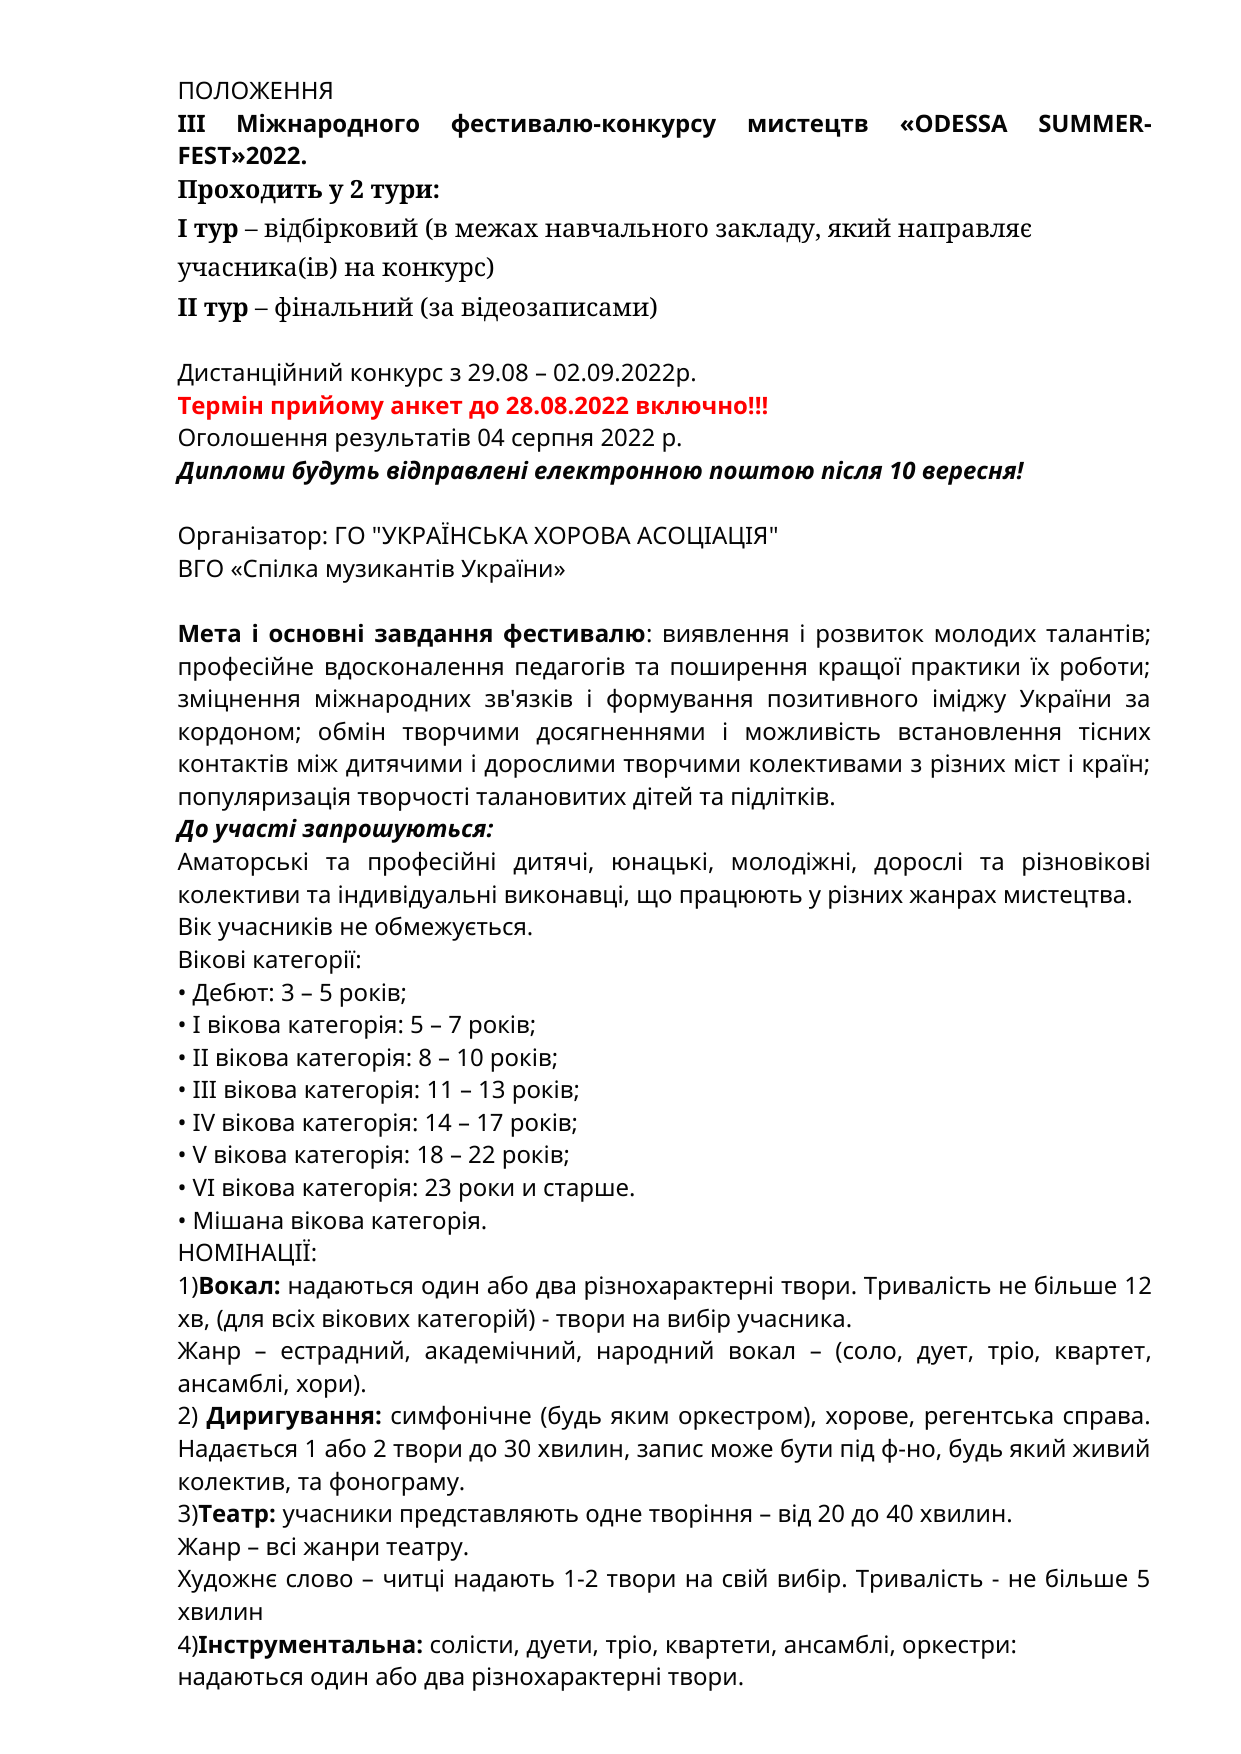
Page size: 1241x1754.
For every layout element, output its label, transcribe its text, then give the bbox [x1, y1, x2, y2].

text Дипломи будуть відправлені електронною поштою після 10 вересня! [177, 454, 1152, 486]
text ІІ тур – фінальний (за відеозаписами) [177, 289, 1152, 323]
text Дистанційний конкурс з 29.08 – 02.09.2022р. [177, 356, 1152, 388]
text • I вікова категорія: 5 – 7 років; [177, 1008, 1152, 1041]
text Оголошення результатів 04 серпня 2022 р. [177, 421, 1152, 454]
text 4)Інструментальна: солісти, дуети, тріо, квартети, ансамблі, оркестри: [177, 1627, 1152, 1660]
text Мета і основні завдання фестивалю: виявлення і розвиток молодих талантів; професійне вдосконалення педагогів та поширення кращої практики їх роботи; зміцнення міжнародних зв'язків і формування позитивного іміджу України за кордоном; обмін творчими досягненнями і можливість встановлення тісних контактів між дитячими і дорослими творчими колективами з різних міст і країн; популяризація творчості талановитих дітей та підлітків. [177, 617, 1152, 812]
text • II вікова категорія: 8 – 10 років; [177, 1041, 1152, 1073]
text НОМІНАЦІЇ: [177, 1236, 1152, 1269]
text • IV вікова категорія: 14 – 17 років; [177, 1106, 1152, 1138]
text Аматорські та професійні дитячі, юнацькі, молодіжні, дорослі та різновікові колективи та індивідуальні виконавці, що працюють у різних жанрах мистецтва. [177, 845, 1152, 910]
text • III вікова категорія: 11 – 13 років; [177, 1073, 1152, 1106]
text Жанр – всі жанри театру. [177, 1529, 1152, 1562]
text • VI вікова категорія: 23 роки и старше. [177, 1171, 1152, 1203]
text Термін прийому анкет до 28.08.2022 включно!!! [177, 388, 1152, 421]
text Художнє слово – читці надають 1-2 твори на свій вибір. Тривалість - не більше 5 хвилин [177, 1562, 1152, 1627]
text Вікові категорії: [177, 943, 1152, 975]
text Організатор: ГО "УКРАЇНСЬКА ХОРОВА АСОЦІАЦІЯ" [177, 519, 1152, 551]
text ІIІ Міжнародного фестивалю-конкурсу мистецтв «ODESSA SUMMER-FEST»2022. [177, 106, 1152, 172]
text До участі запрошуються: [177, 812, 1152, 845]
text Вік учасників не обмежується. [177, 910, 1152, 943]
text ПОЛОЖЕННЯ [177, 74, 1152, 106]
text 1)Вокал: надаються один або два різнохарактерні твори. Тривалість не більше 12 хв, (для всіх вікових категорій) - твори на вибір учасника. [177, 1269, 1152, 1334]
text 2) Диригування: симфонічне (будь яким оркестром), хорове, регентська справа. Надається 1 або 2 твори до 30 хвилин, запис може бути під ф-но, будь який живий колектив, та фонограму. [177, 1399, 1152, 1497]
text • Мішана вікова категорія. [177, 1203, 1152, 1236]
text • V вікова категорія: 18 – 22 років; [177, 1138, 1152, 1171]
text • Дебют: 3 – 5 років; [177, 975, 1152, 1008]
text Проходить у 2 тури: [177, 172, 1152, 206]
text 3)Театр: учасники представляють одне творіння – від 20 до 40 хвилин. [177, 1497, 1152, 1529]
text І тур – відбірковий (в межах навчального закладу, який направляє учасника(ів) на конкурс) [177, 211, 1152, 284]
text ВГО «Спілка музикантів України» [177, 551, 1152, 584]
text Жанр – естрадний, академічний, народний вокал – (соло, дует, тріо, квартет, ансамблі, хори). [177, 1334, 1152, 1399]
text надаються один або два різнохарактерні твори. [177, 1660, 1152, 1693]
